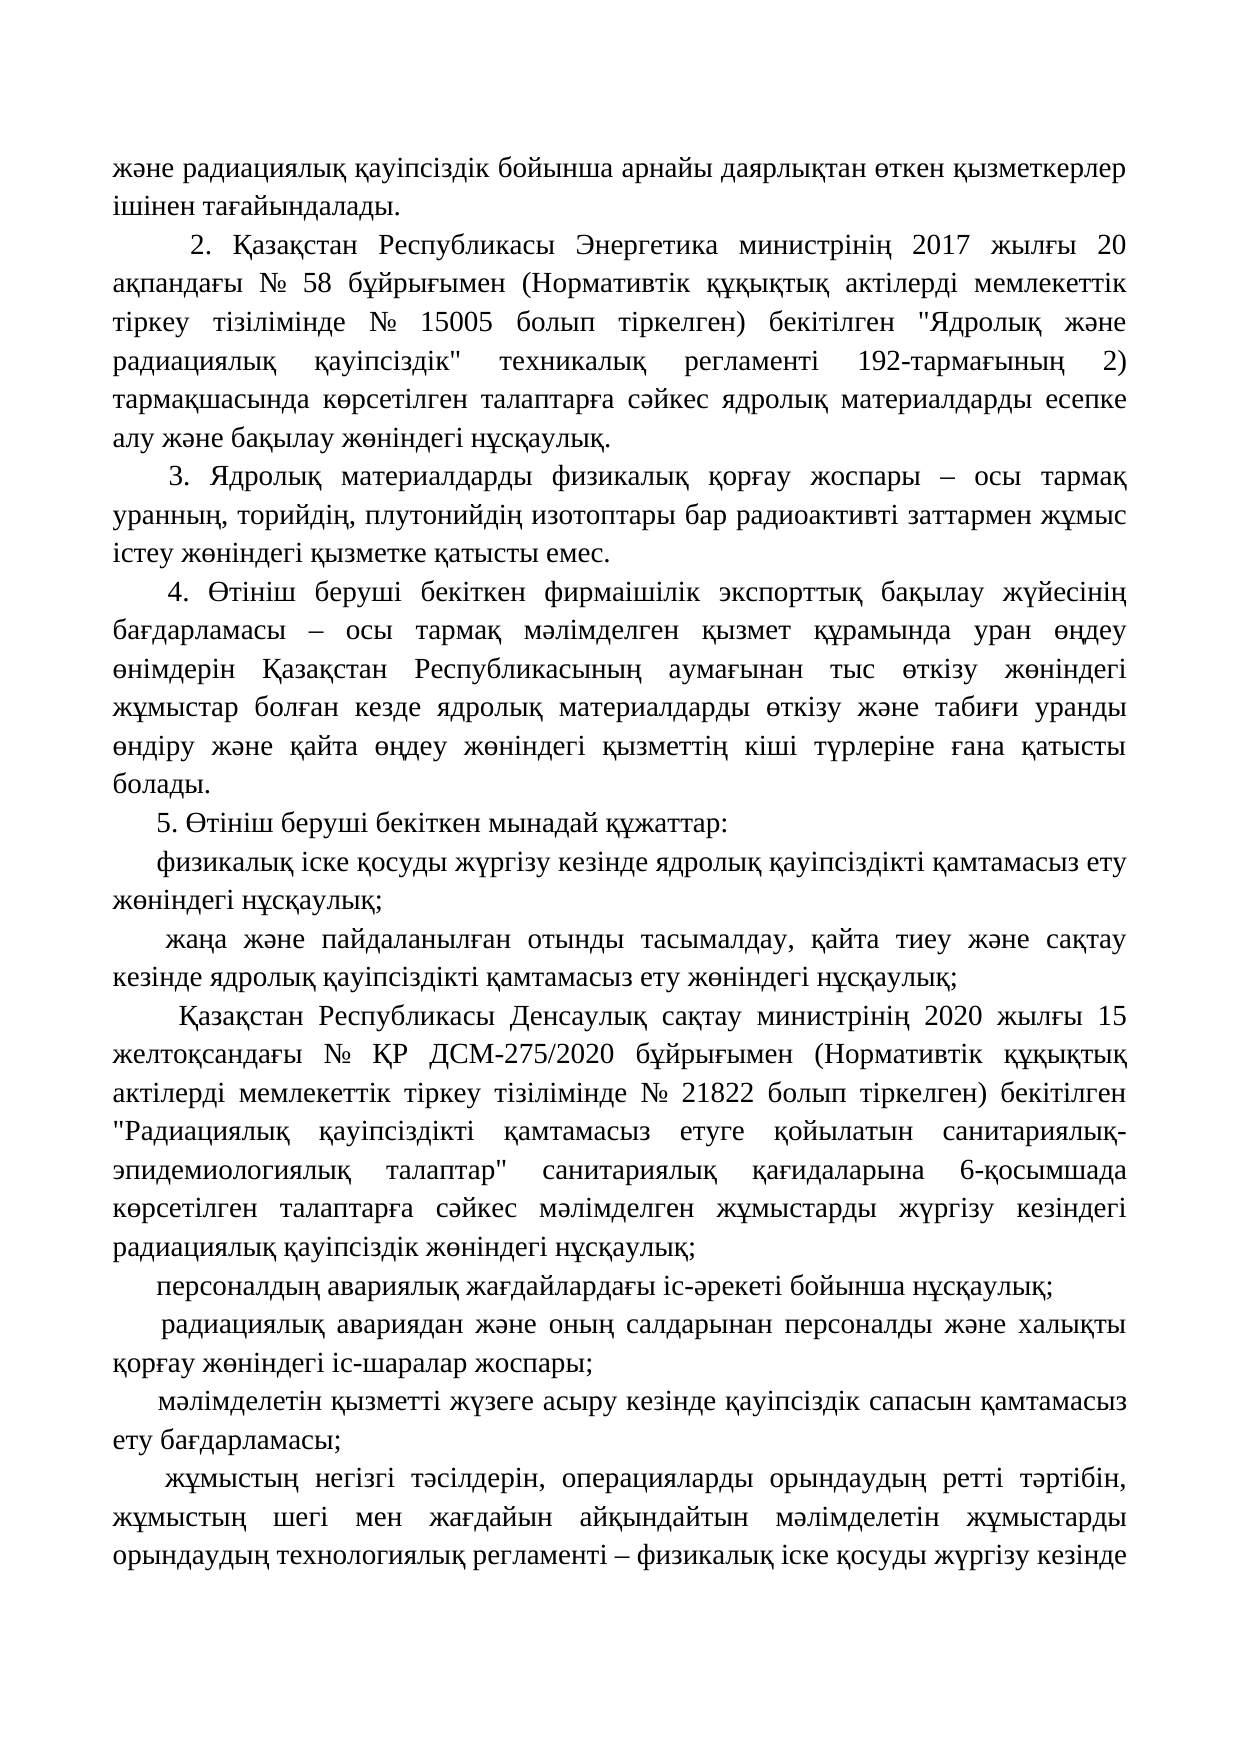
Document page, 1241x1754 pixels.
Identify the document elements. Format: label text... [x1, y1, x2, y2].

text жаңа және пайдаланылған отынды тасымалдау, қайта тиеу және сақтау кезінде ядролық қауіпсіздікті қамтамасыз ету жөніндегі нұсқаулық; [112, 921, 1128, 993]
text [112, 150, 1128, 222]
text мәлімделетін қызметті жүзеге асыру кезінде қауіпсіздік сапасын қамтамасыз ету бағдарламасы; [112, 1383, 1128, 1455]
text 4. Өтініш беруші бекіткен фирмаішілік экспорттық бақылау жүйесінің бағдарламасы – осы тармақ мәлімделген қызмет құрамында уран өңдеу өнімдерін Қазақстан Республикасының аумағынан тыс өткізу жөніндегі жұмыстар болған кезде ядролық материалдарды өткізу және табиғи уранды өндіру және қайта өңдеу жөніндегі қызметтің кіші түрлеріне ғана қатысты болады. [112, 574, 1128, 800]
text 2. Қазақстан Республикасы Энергетика министрінің 2017 жылғы 20 ақпандағы № 58 бұйрығымен (Нормативтік құқықтық актілерді мемлекеттік тіркеу тізілімінде № 15005 болып тіркелген) бекітілген "Ядролық және радиациялық қауіпсіздік" техникалық регламенті 192-тармағының 2) тармақшасында көрсетілген талаптарға сәйкес ядролық материалдарды есепке алу және бақылау жөніндегі нұсқаулық. [112, 227, 1128, 453]
text физикалық іске қосуды жүргізу кезінде ядролық қауіпсіздікті қамтамасыз ету жөніндегі нұсқаулық; [112, 844, 1128, 916]
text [112, 1460, 1128, 1571]
text Қазақстан Республикасы Денсаулық сақтау министрінің 2020 жылғы 15 желтоқсандағы № ҚР ДСМ-275/2020 бұйрығымен (Нормативтік құқықтық актілерді мемлекеттік тіркеу тізілімінде № 21822 болып тіркелген) бекітілген "Радиациялық қауіпсіздікті қамтамасыз етуге қойылатын санитариялық-эпидемиологиялық талаптар" санитариялық қағидаларына 6-қосымшада көрсетілген талаптарға сәйкес мәлімделген жұмыстарды жүргізу кезіндегі радиациялық қауіпсіздік жөніндегі нұсқаулық; [112, 998, 1128, 1263]
text радиациялық авариядан және оның салдарынан персоналды және халықты қорғау жөнiндегi iс-шаралар жоспары; [112, 1306, 1128, 1378]
text 5. Өтініш беруші бекіткен мынадай құжаттар: [112, 805, 1128, 839]
text персоналдың авариялық жағдайлардағы іс-әрекеті бойынша нұсқаулық; [112, 1268, 1128, 1301]
text 3. Ядролық материалдарды физикалық қорғау жоспары – осы тармақ уранның, торийдің, плутонийдің изотоптары бар радиоактивті заттармен жұмыс істеу жөніндегі қызметке қатысты емес. [112, 458, 1128, 569]
